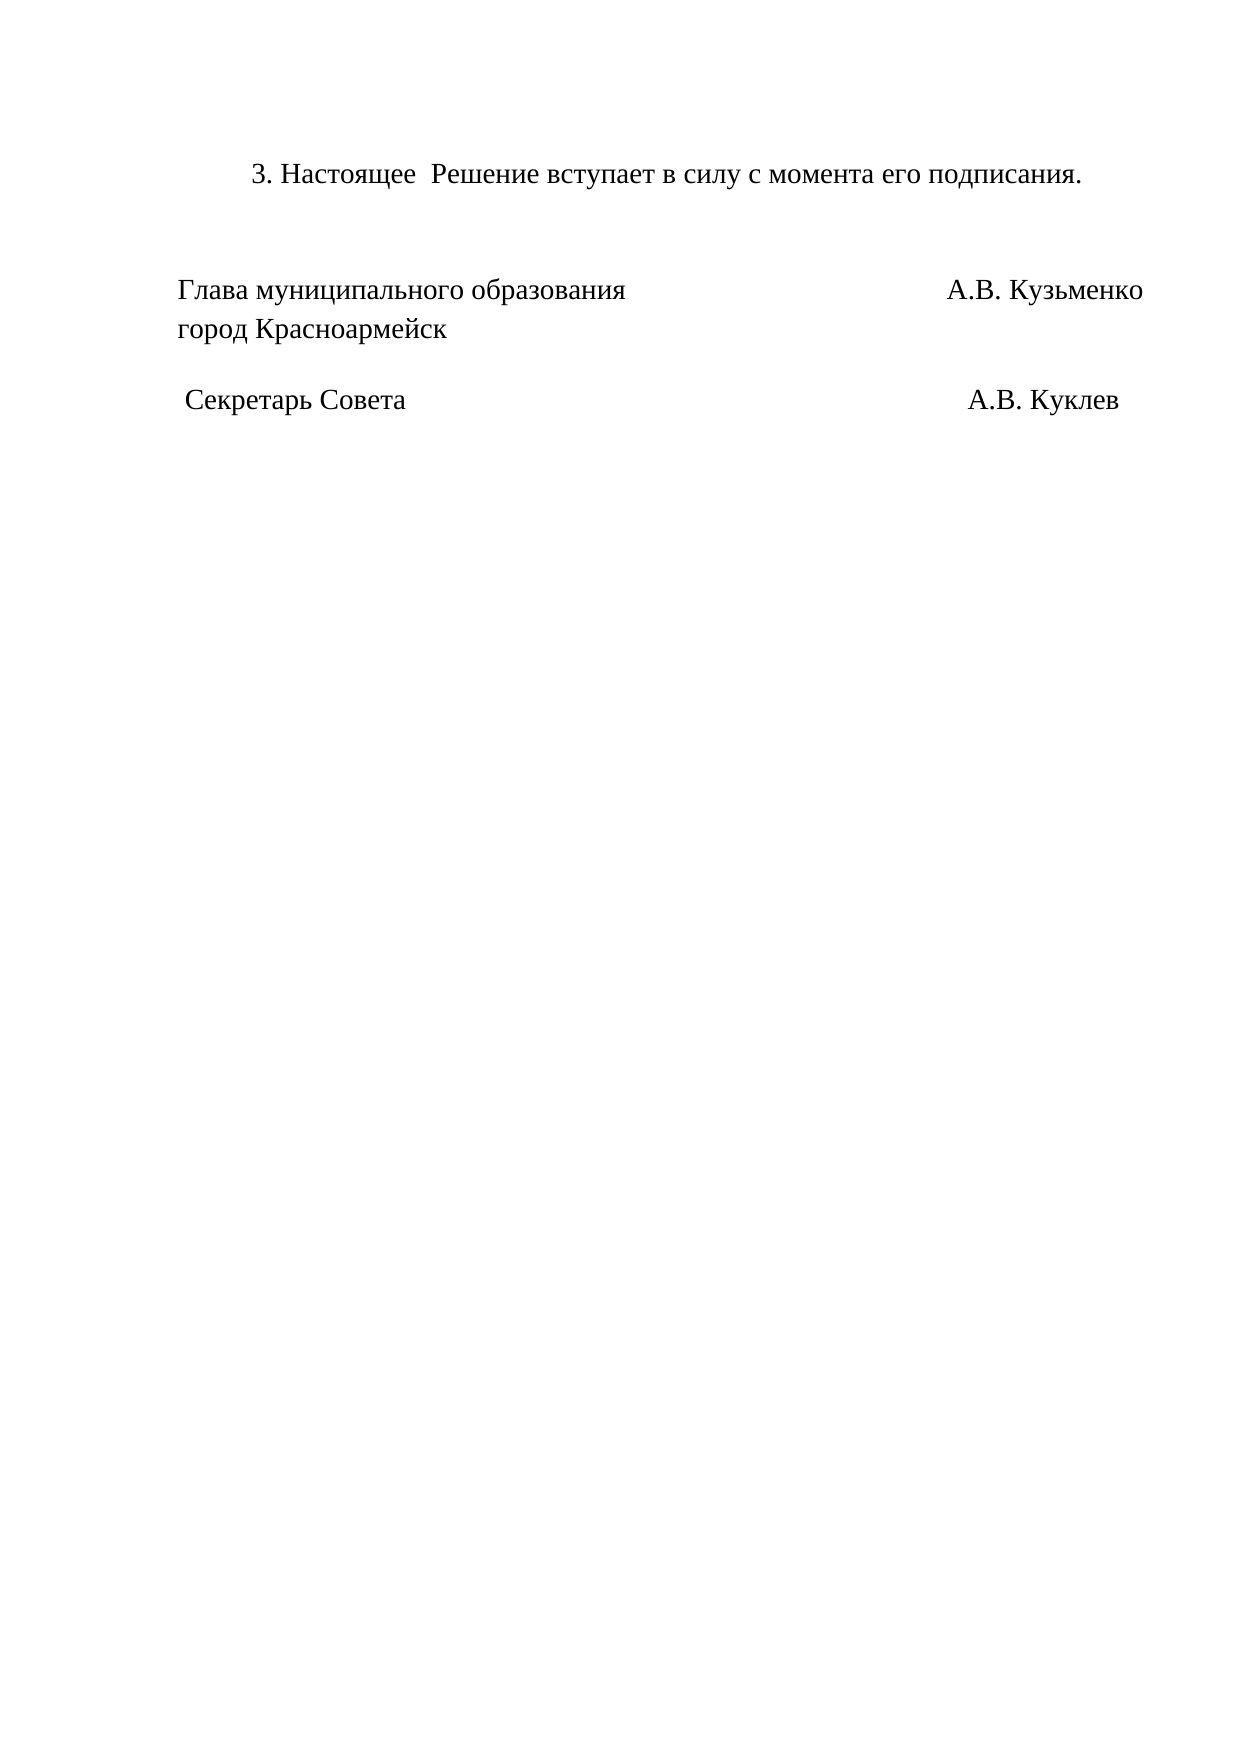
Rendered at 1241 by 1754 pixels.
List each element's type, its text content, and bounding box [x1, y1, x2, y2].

text 3. Настоящее Решение вступает в силу с момента его подписания. [177, 157, 1152, 190]
text Глава муниципального образования А.В. Кузьменко [177, 272, 1152, 306]
text Секретарь Совета А.В. Куклев [177, 382, 1152, 416]
text город Красноармейск [177, 311, 1152, 344]
